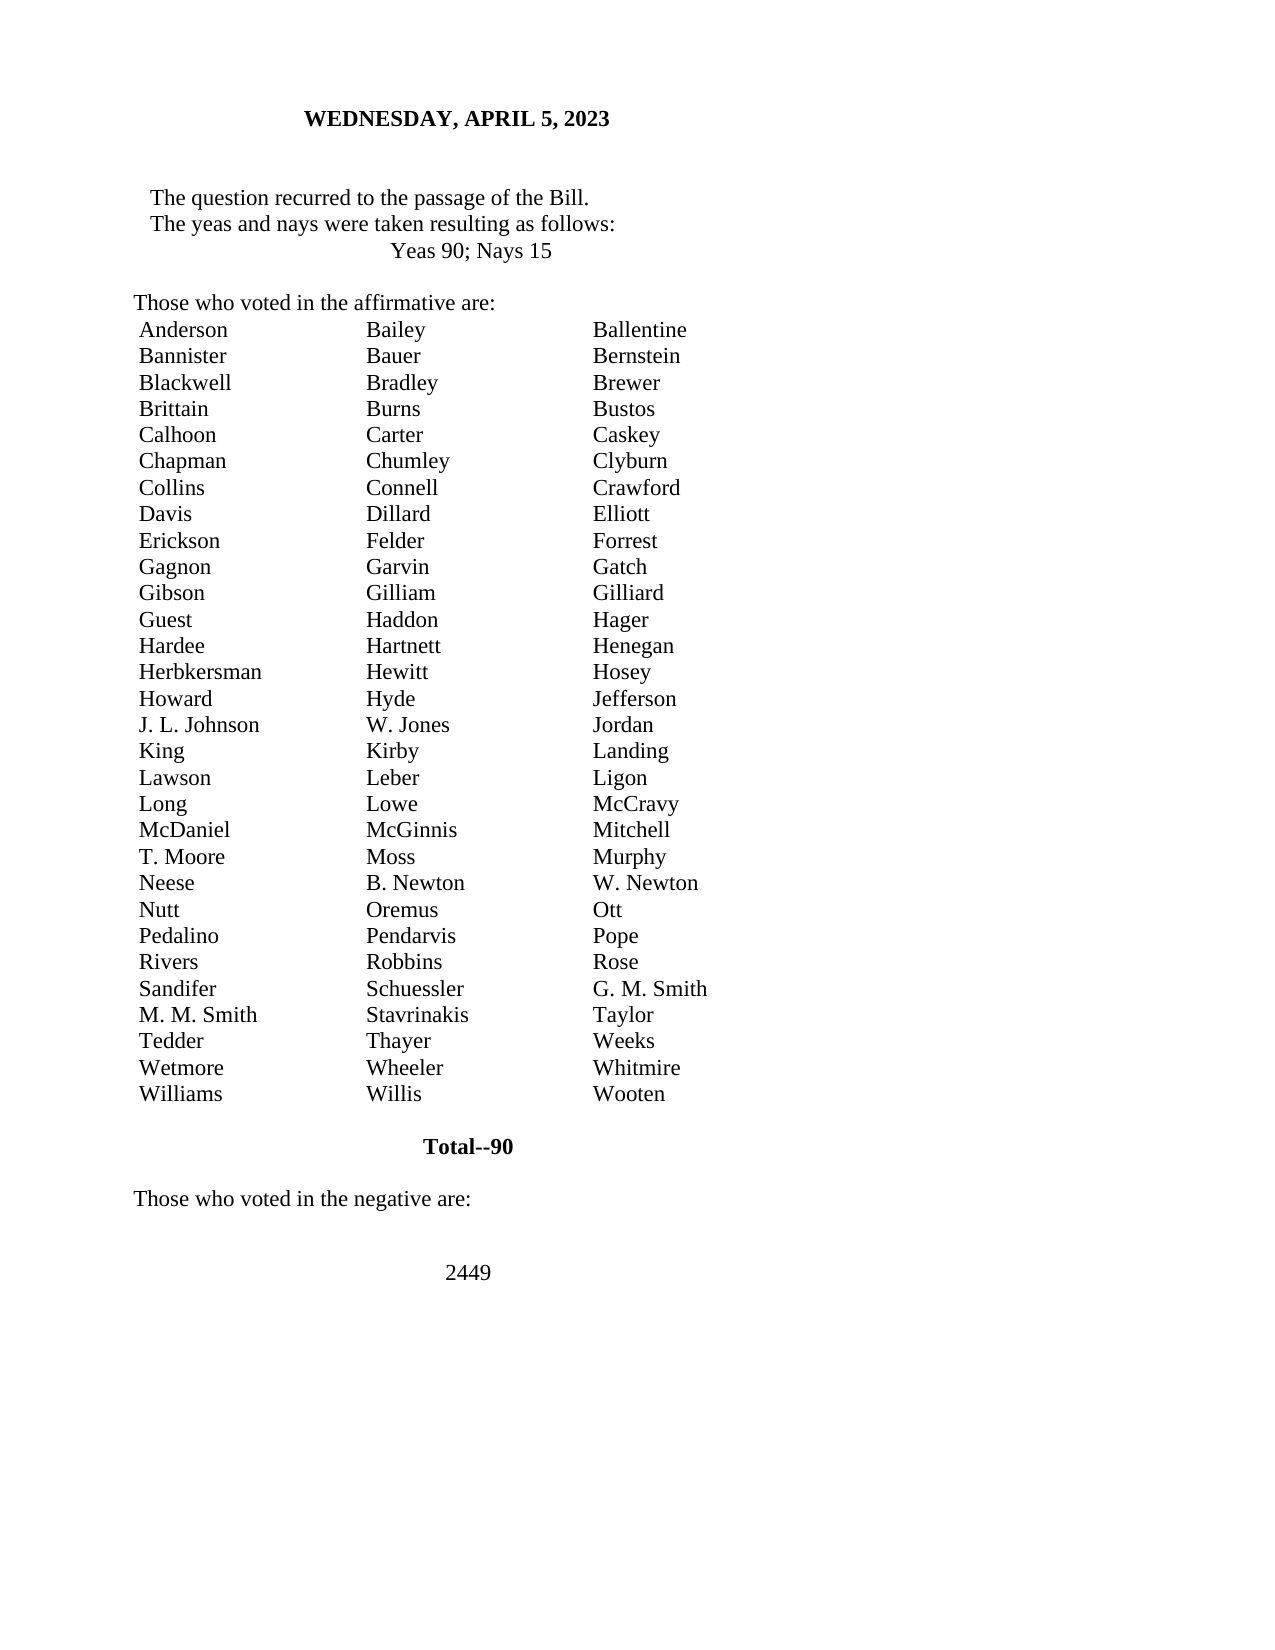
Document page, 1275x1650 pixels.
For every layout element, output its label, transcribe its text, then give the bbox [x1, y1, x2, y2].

text Those who voted in the negative are: [127, 1186, 786, 1212]
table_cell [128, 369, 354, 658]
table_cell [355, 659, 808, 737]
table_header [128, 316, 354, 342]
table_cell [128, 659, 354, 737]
text Those who voted in the affirmative are: [127, 289, 786, 316]
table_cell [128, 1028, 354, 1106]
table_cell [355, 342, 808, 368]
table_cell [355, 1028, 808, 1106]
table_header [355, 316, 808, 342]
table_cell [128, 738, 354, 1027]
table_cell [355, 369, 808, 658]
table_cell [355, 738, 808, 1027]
text The yeas and nays were taken resulting as follows: [127, 210, 786, 237]
text Yeas 90; Nays 15 [127, 237, 786, 263]
text The question recurred to the passage of the Bill. [127, 184, 786, 210]
text Total--90 [127, 1133, 786, 1159]
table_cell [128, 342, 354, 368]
